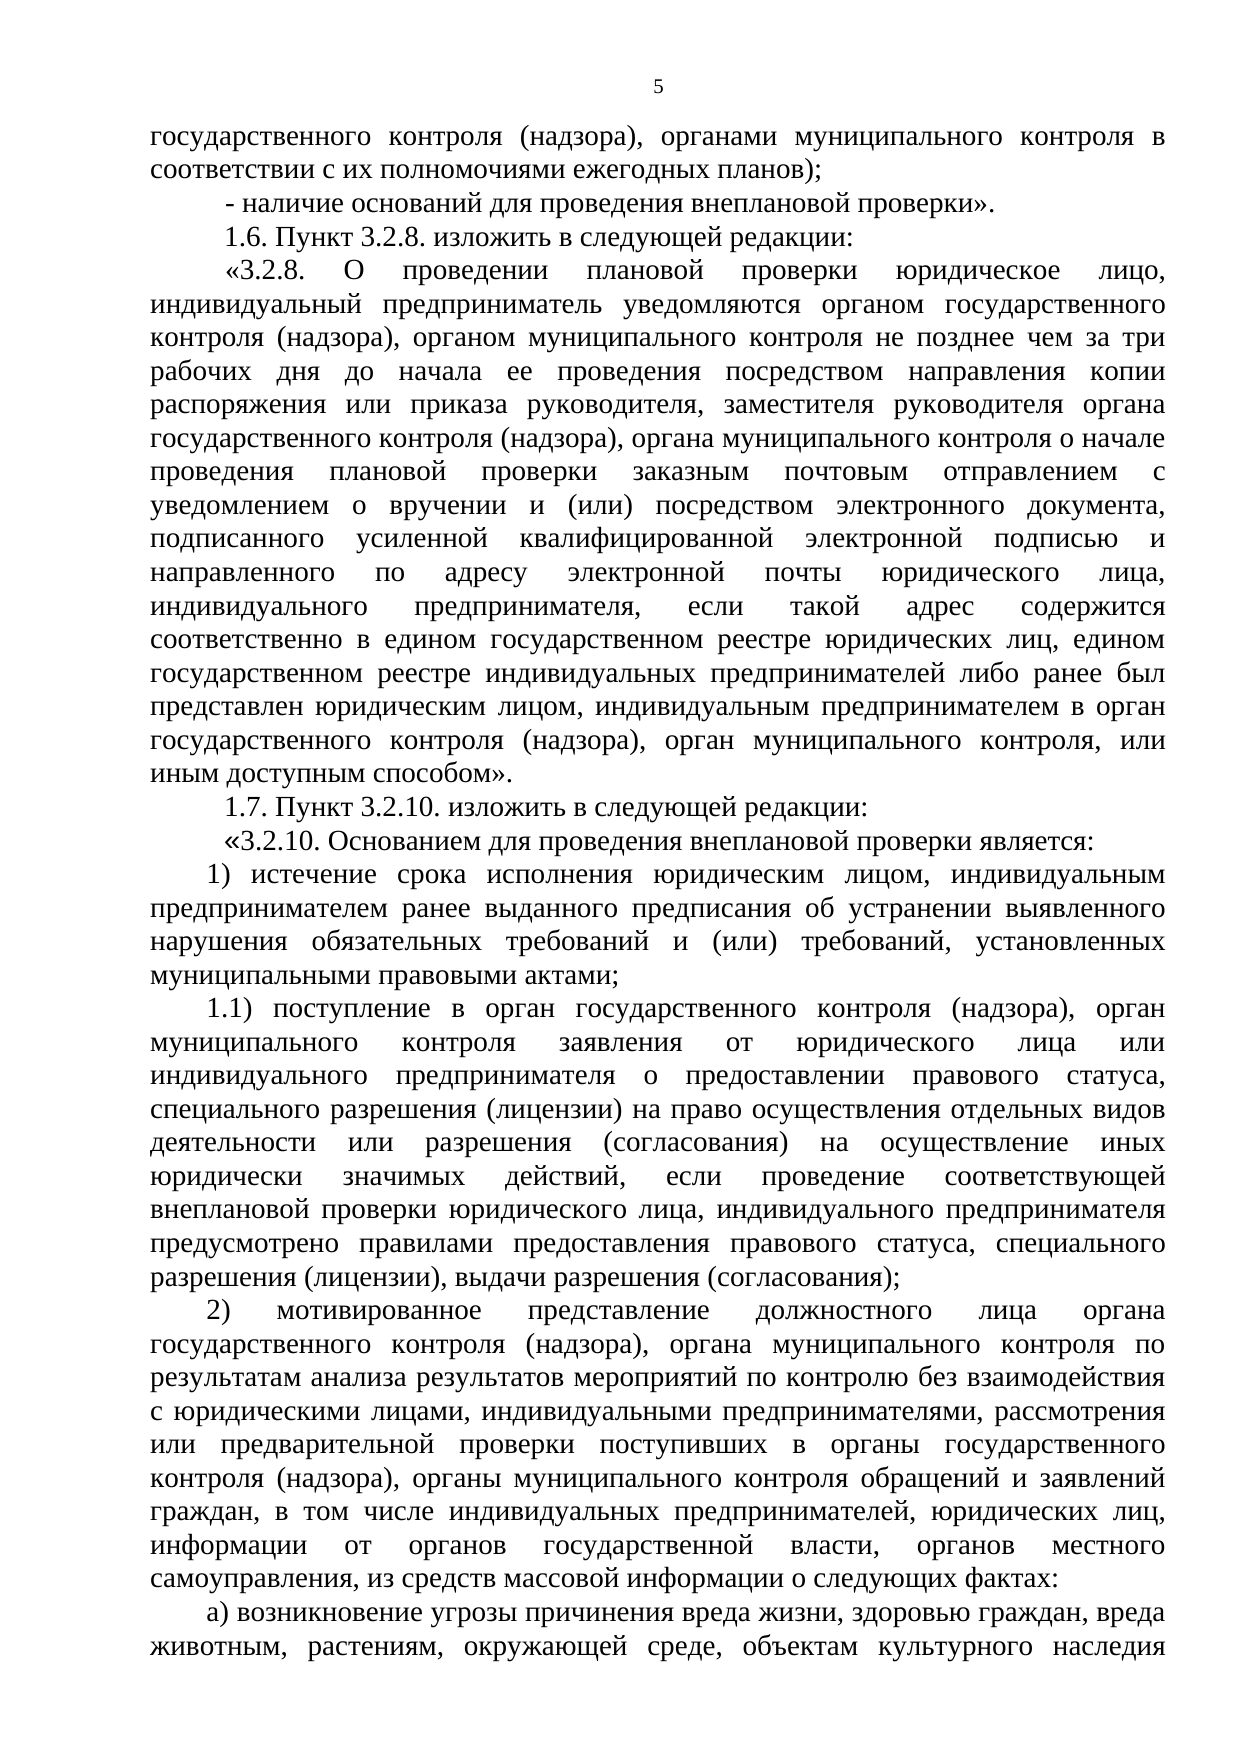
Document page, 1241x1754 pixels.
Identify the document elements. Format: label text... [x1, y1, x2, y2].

text «3.2.8. О проведении плановой проверки юридическое лицо, индивидуальный предприниматель уведомляются органом государственного контроля (надзора), органом муниципального контроля не позднее чем за три рабочих дня до начала ее проведения посредством направления копии распоряжения или приказа руководителя, заместителя руководителя органа государственного контроля (надзора), органа муниципального контроля о начале проведения плановой проверки заказным почтовым отправлением с уведомлением о вручении и (или) посредством электронного документа, подписанного усиленной квалифицированной электронной подписью и направленного по адресу электронной почты юридического лица, индивидуального предпринимателя, если такой адрес содержится соответственно в едином государственном реестре юридических лиц, едином государственном реестре индивидуальных предпринимателей либо ранее был представлен юридическим лицом, индивидуальным предпринимателем в орган государственного контроля (надзора), орган муниципального контроля, или иным доступным способом». [150, 252, 1167, 789]
text 1.1) поступление в орган государственного контроля (надзора), орган муниципального контроля заявления от юридического лица или индивидуального предпринимателя о предоставлении правового статуса, специального разрешения (лицензии) на право осуществления отдельных видов деятельности или разрешения (согласования) на осуществление иных юридически значимых действий, если проведение соответствующей внеплановой проверки юридического лица, индивидуального предпринимателя предусмотрено правилами предоставления правового статуса, специального разрешения (лицензии), выдачи разрешения (согласования); [150, 990, 1167, 1292]
text 1) истечение срока исполнения юридическим лицом, индивидуальным предпринимателем ранее выданного предписания об устранении выявленного нарушения обязательных требований и (или) требований, установленных муниципальными правовыми актами; [150, 856, 1167, 990]
text 1.6. Пункт 3.2.8. изложить в следующей редакции: [150, 219, 1167, 252]
text 2) мотивированное представление должностного лица органа государственного контроля (надзора), органа муниципального контроля по результатам анализа результатов мероприятий по контролю без взаимодействия с юридическими лицами, индивидуальными предпринимателями, рассмотрения или предварительной проверки поступивших в органы государственного контроля (надзора), органы муниципального контроля обращений и заявлений граждан, в том числе индивидуальных предпринимателей, юридических лиц, информации от органов государственной власти, органов местного самоуправления, из средств массовой информации о следующих фактах: [150, 1292, 1167, 1594]
text - наличие оснований для проведения внеплановой проверки». [150, 185, 1167, 219]
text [150, 118, 1167, 185]
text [150, 1594, 1167, 1661]
text 1.7. Пункт 3.2.10. изложить в следующей редакции: [150, 789, 1167, 822]
text «3.2.10. Основанием для проведения внеплановой проверки является: [150, 822, 1167, 856]
